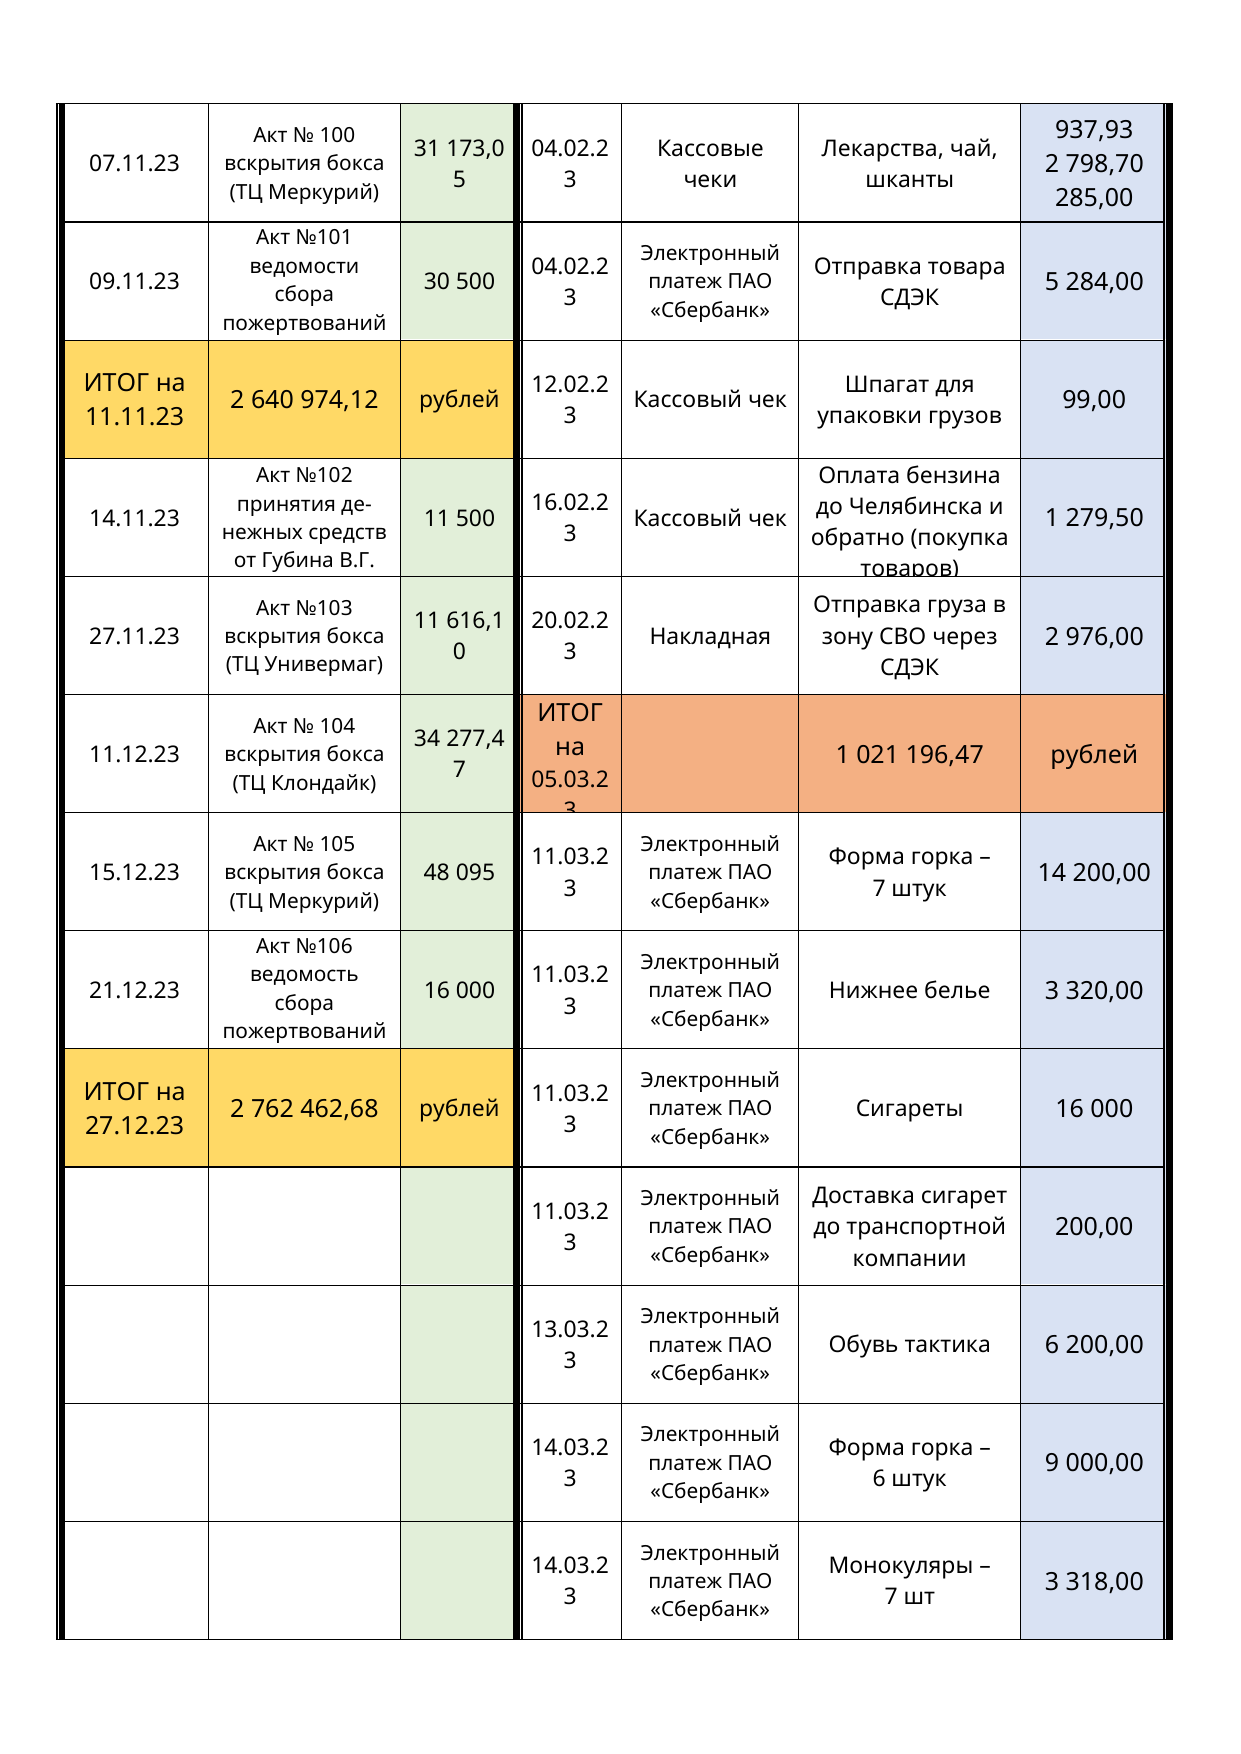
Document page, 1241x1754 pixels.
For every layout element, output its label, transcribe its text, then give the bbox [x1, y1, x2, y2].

table_cell 21.12.23 [65, 931, 208, 1048]
table_cell 11.03.23 [523, 1049, 621, 1166]
table_cell 16 000 [401, 931, 513, 1048]
table_cell Кассовый чек [622, 459, 798, 576]
table_cell 13.03.23 [523, 1286, 621, 1403]
table_cell 34 277,47 [401, 695, 513, 812]
table_cell 1 021 196,47 [799, 695, 1020, 812]
table_cell Электронный платеж ПАО «Сбербанк» [622, 1522, 798, 1639]
table_cell Форма горка – 6 штук [799, 1404, 1020, 1521]
table_cell [65, 1286, 208, 1403]
table_cell 11.12.23 [65, 695, 208, 812]
table_cell 14 200,00 [1021, 813, 1163, 930]
table_cell 20.02.23 [523, 577, 621, 694]
table_cell Оплата бензина до Челябинска и обратно (покупка товаров) [799, 459, 1020, 576]
table_cell Электронный платеж ПАО «Сбербанк» [622, 931, 798, 1048]
table_cell Акт №103 вскрытия бокса (ТЦ Универмаг) [209, 577, 400, 694]
table_cell 11.03.23 [523, 813, 621, 930]
table_cell Электронный платеж ПАО «Сбербанк» [622, 1404, 798, 1521]
table_cell [65, 1404, 208, 1521]
table_cell Шпагат для упаковки грузов [799, 341, 1020, 458]
table_cell 2 976,00 [1021, 577, 1163, 694]
table_cell Электронный платеж ПАО «Сбербанк» [622, 1286, 798, 1403]
table_header Кассовые чеки [622, 104, 798, 221]
table_cell ИТОГ на 27.12.23 [65, 1049, 208, 1166]
table_cell 09.11.23 [65, 223, 208, 339]
table_cell ИТОГ на 11.11.23 [65, 341, 208, 458]
table_header 04.02.23 [523, 104, 621, 221]
table_header Акт № 100 вскрытия бокса (ТЦ Меркурий) [209, 104, 400, 221]
table_cell 04.02.23 [523, 223, 621, 339]
table_cell 16.02.23 [523, 459, 621, 576]
table_cell 48 095 [401, 813, 513, 930]
table_cell [209, 1168, 400, 1284]
table_cell Электронный платеж ПАО «Сбербанк» [622, 813, 798, 930]
table_cell 11.03.23 [523, 931, 621, 1048]
table_cell [209, 1404, 400, 1521]
table_cell 27.11.23 [65, 577, 208, 694]
table_cell 14.03.23 [523, 1404, 621, 1521]
table_cell 15.12.23 [65, 813, 208, 930]
table_cell Акт №106 ведомость сбора пожертвований (женсовет) [209, 931, 400, 1048]
table_header 31 173,05 [401, 104, 513, 221]
table_cell ИТОГ на 05.03.23 [523, 695, 621, 812]
table_cell 2 762 462,68 [209, 1049, 400, 1166]
table_cell рублей [1021, 695, 1163, 812]
table_cell Акт № 105 вскрытия бокса (ТЦ Меркурий) [209, 813, 400, 930]
table_cell 3 320,00 [1021, 931, 1163, 1048]
table_cell 99,00 [1021, 341, 1163, 458]
table_header Лекарства, чай, шканты [799, 104, 1020, 221]
table_cell [209, 1522, 400, 1639]
table_cell Обувь тактика [799, 1286, 1020, 1403]
table_cell Электронный платеж ПАО «Сбербанк» [622, 1049, 798, 1166]
table_cell Отправка груза в зону СВО через СДЭК [799, 577, 1020, 694]
table_cell 11 500 [401, 459, 513, 576]
table_cell [65, 1522, 208, 1639]
table_cell рублей [401, 341, 513, 458]
table_cell [401, 1286, 513, 1403]
table_cell Отправка товара СДЭК [799, 223, 1020, 339]
table_cell 5 284,00 [1021, 223, 1163, 339]
table_cell Форма горка – 7 штук [799, 813, 1020, 930]
table_cell 12.02.23 [523, 341, 621, 458]
table_cell [401, 1404, 513, 1521]
table_cell [401, 1522, 513, 1639]
table_cell Электронный платеж ПАО «Сбербанк» [622, 1168, 798, 1284]
table_cell [622, 695, 798, 812]
table_cell 3 318,00 [1021, 1522, 1163, 1639]
table_cell 2 640 974,12 [209, 341, 400, 458]
table_cell Накладная [622, 577, 798, 694]
table_cell Монокуляры – 7 шт [799, 1522, 1020, 1639]
table_cell 6 200,00 [1021, 1286, 1163, 1403]
table_cell 30 500 [401, 223, 513, 339]
table_header 07.11.23 [65, 104, 208, 221]
table_header 937,93 2 798,70 285,00 [1021, 104, 1163, 221]
table_cell Акт №101 ведомости сбора пожертвований (женсовет) [209, 223, 400, 339]
table_cell Доставка сигарет до транспортной компании [799, 1168, 1020, 1284]
table_cell рублей [401, 1049, 513, 1166]
table_cell 1 279,50 [1021, 459, 1163, 576]
table_cell [65, 1168, 208, 1284]
table_cell [209, 1286, 400, 1403]
table_cell 14.03.23 [523, 1522, 621, 1639]
table_cell Акт № 104 вскрытия бокса (ТЦ Клондайк) [209, 695, 400, 812]
table_cell Кассовый чек [622, 341, 798, 458]
table_cell 200,00 [1021, 1168, 1163, 1284]
table_cell 14.11.23 [65, 459, 208, 576]
table_cell 16 000 [1021, 1049, 1163, 1166]
table_cell Электронный платеж ПАО «Сбербанк» [622, 223, 798, 339]
table_cell Нижнее белье [799, 931, 1020, 1048]
table_cell Сигареты [799, 1049, 1020, 1166]
table_cell 9 000,00 [1021, 1404, 1163, 1521]
table_cell Акт №102 принятия де-нежных средств от Губина В.Г. [209, 459, 400, 576]
table_cell [401, 1168, 513, 1284]
table_cell 11.03.23 [523, 1168, 621, 1284]
table_cell 11 616,10 [401, 577, 513, 694]
